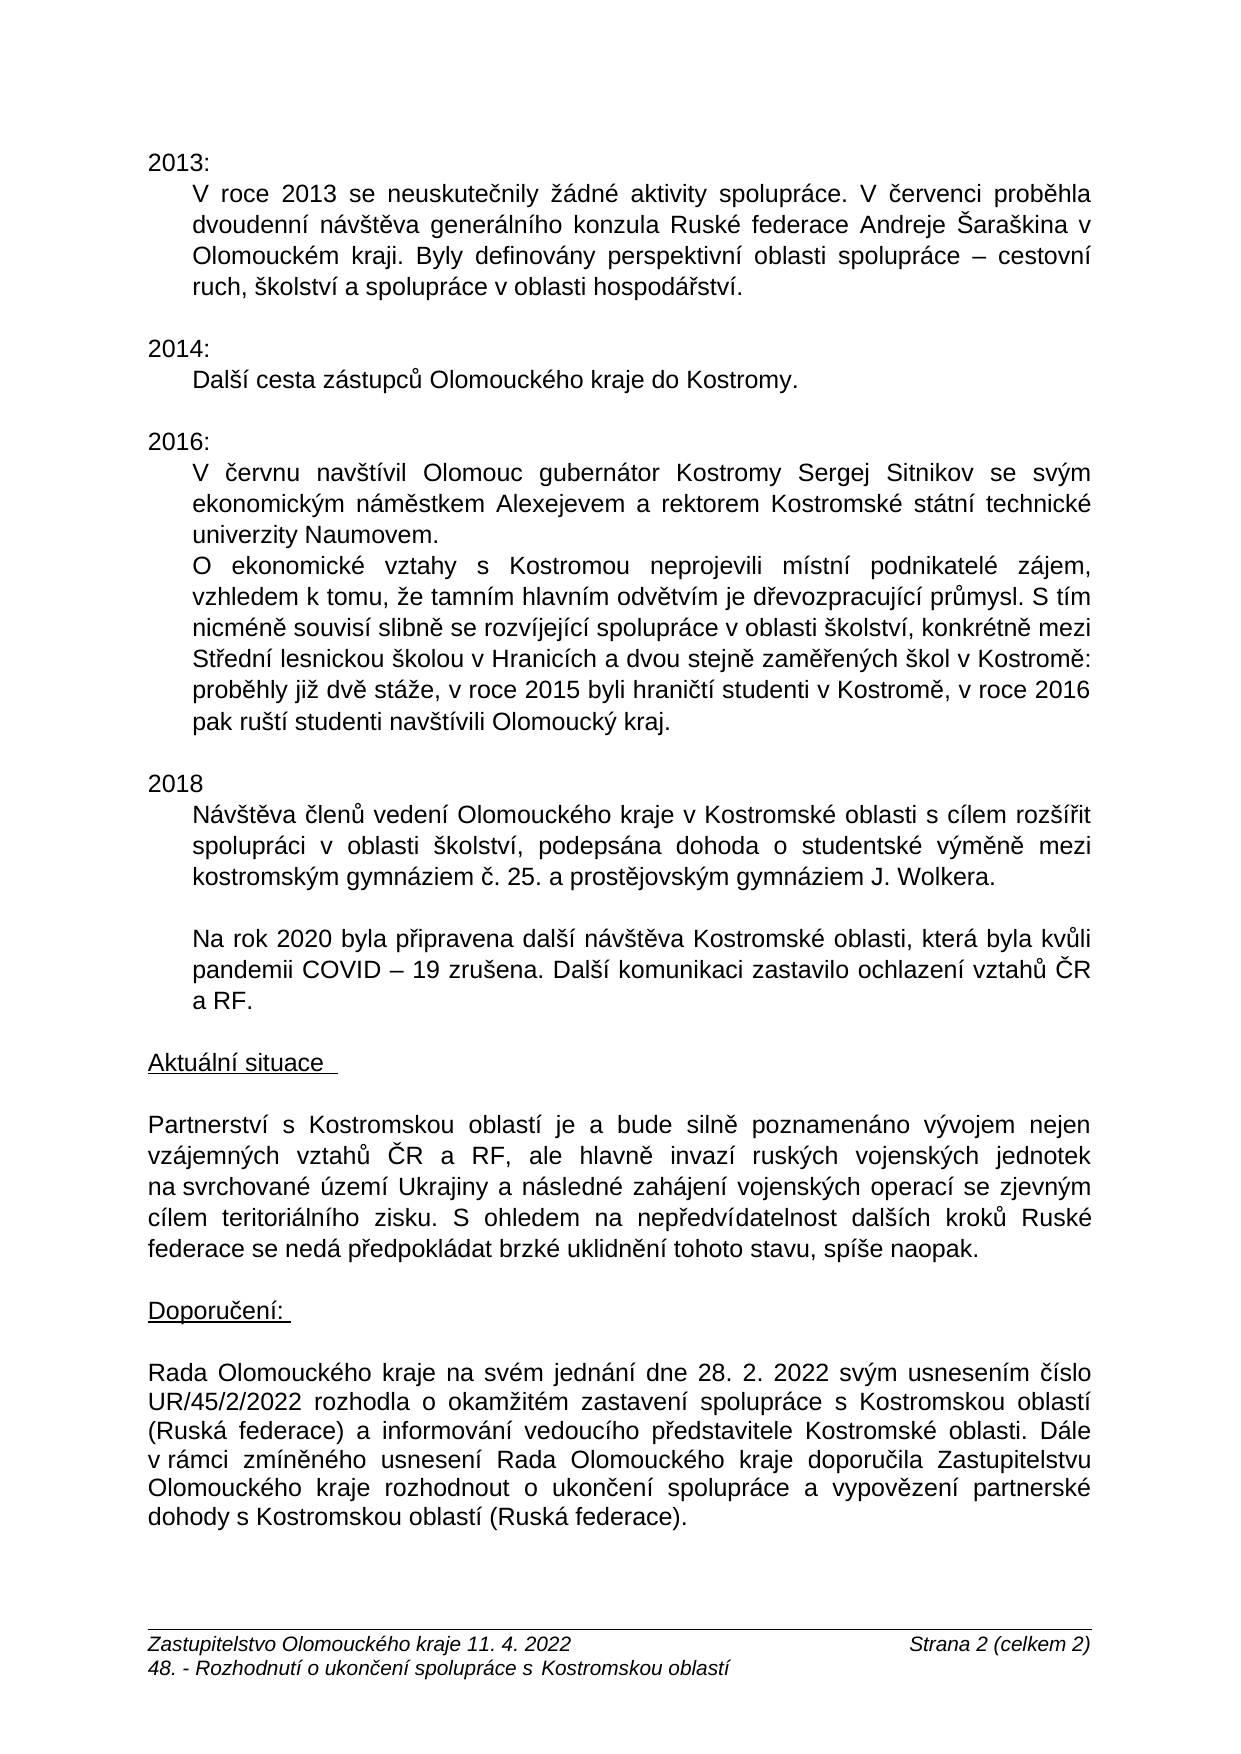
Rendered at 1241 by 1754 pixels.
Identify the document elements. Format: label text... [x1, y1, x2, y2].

text 2016: [148, 427, 1092, 456]
text V roce 2013 se neuskutečnily žádné aktivity spolupráce. V červenci proběhla dvoudenní návštěva generálního konzula Ruské federace Andreje Šaraškina v Olomouckém kraji. Byly definovány perspektivní oblasti spolupráce – cestovní ruch, školství a spolupráce v oblasti hospodářství. [192, 179, 1092, 301]
text O ekonomické vztahy s Kostromou neprojevili místní podnikatelé zájem, vzhledem k tomu, že tamním hlavním odvětvím je dřevozpracující průmysl. S tím nicméně souvisí slibně se rozvíjející spolupráce v oblasti školství, konkrétně mezi Střední lesnickou školou v Hranicích a dvou stejně zaměřených škol v Kostromě: proběhly již dvě stáže, v roce 2015 byli hraničtí studenti v Kostromě, v roce 2016 pak ruští studenti navštívili Olomoucký kraj. [192, 551, 1092, 735]
text 2018 [148, 768, 1092, 797]
text Další cesta zástupců Olomouckého kraje do Kostromy. [192, 365, 1092, 394]
text Na rok 2020 byla připravena další návštěva Kostromské oblasti, která byla kvůli pandemii COVID – 19 zrušena. Další komunikaci zastavilo ochlazení vztahů ČR a RF. [192, 924, 1092, 1014]
text Rada Olomouckého kraje na svém jednání dne 28. 2. 2022 svým usnesením číslo UR/45/2/2022 rozhodla o okamžitém zastavení spolupráce s Kostromskou oblastí (Ruská federace) a informování vedoucího představitele Kostromské oblasti. Dále v rámci zmíněného usnesení Rada Olomouckého kraje doporučila Zastupitelstvu Olomouckého kraje rozhodnout o ukončení spolupráce a vypovězení partnerské dohody s Kostromskou oblastí (Ruská federace). [148, 1358, 1092, 1531]
text 2013: [148, 148, 1092, 176]
text Doporučení: [148, 1296, 1092, 1325]
text 2014: [148, 334, 1092, 363]
text V červnu navštívil Olomouc gubernátor Kostromy Sergej Sitnikov se svým ekonomickým náměstkem Alexejevem a rektorem Kostromské státní technické univerzity Naumovem. [192, 458, 1092, 549]
text Partnerství s Kostromskou oblastí je a bude silně poznamenáno vývojem nejen vzájemných vztahů ČR a RF, ale hlavně invazí ruských vojenských jednotek na svrchované území Ukrajiny a následné zahájení vojenských operací se zjevným cílem teritoriálního zisku. S ohledem na nepředvídatelnost dalších kroků Ruské federace se nedá předpokládat brzké uklidnění tohoto stavu, spíše naopak. [148, 1110, 1092, 1263]
text Návštěva členů vedení Olomouckého kraje v Kostromské oblasti s cílem rozšířit spolupráci v oblasti školství, podepsána dohoda o studentské výměně mezi kostromským gymnáziem č. 25. a prostějovským gymnáziem J. Wolkera. [192, 799, 1092, 890]
text Aktuální situace [148, 1048, 1092, 1077]
